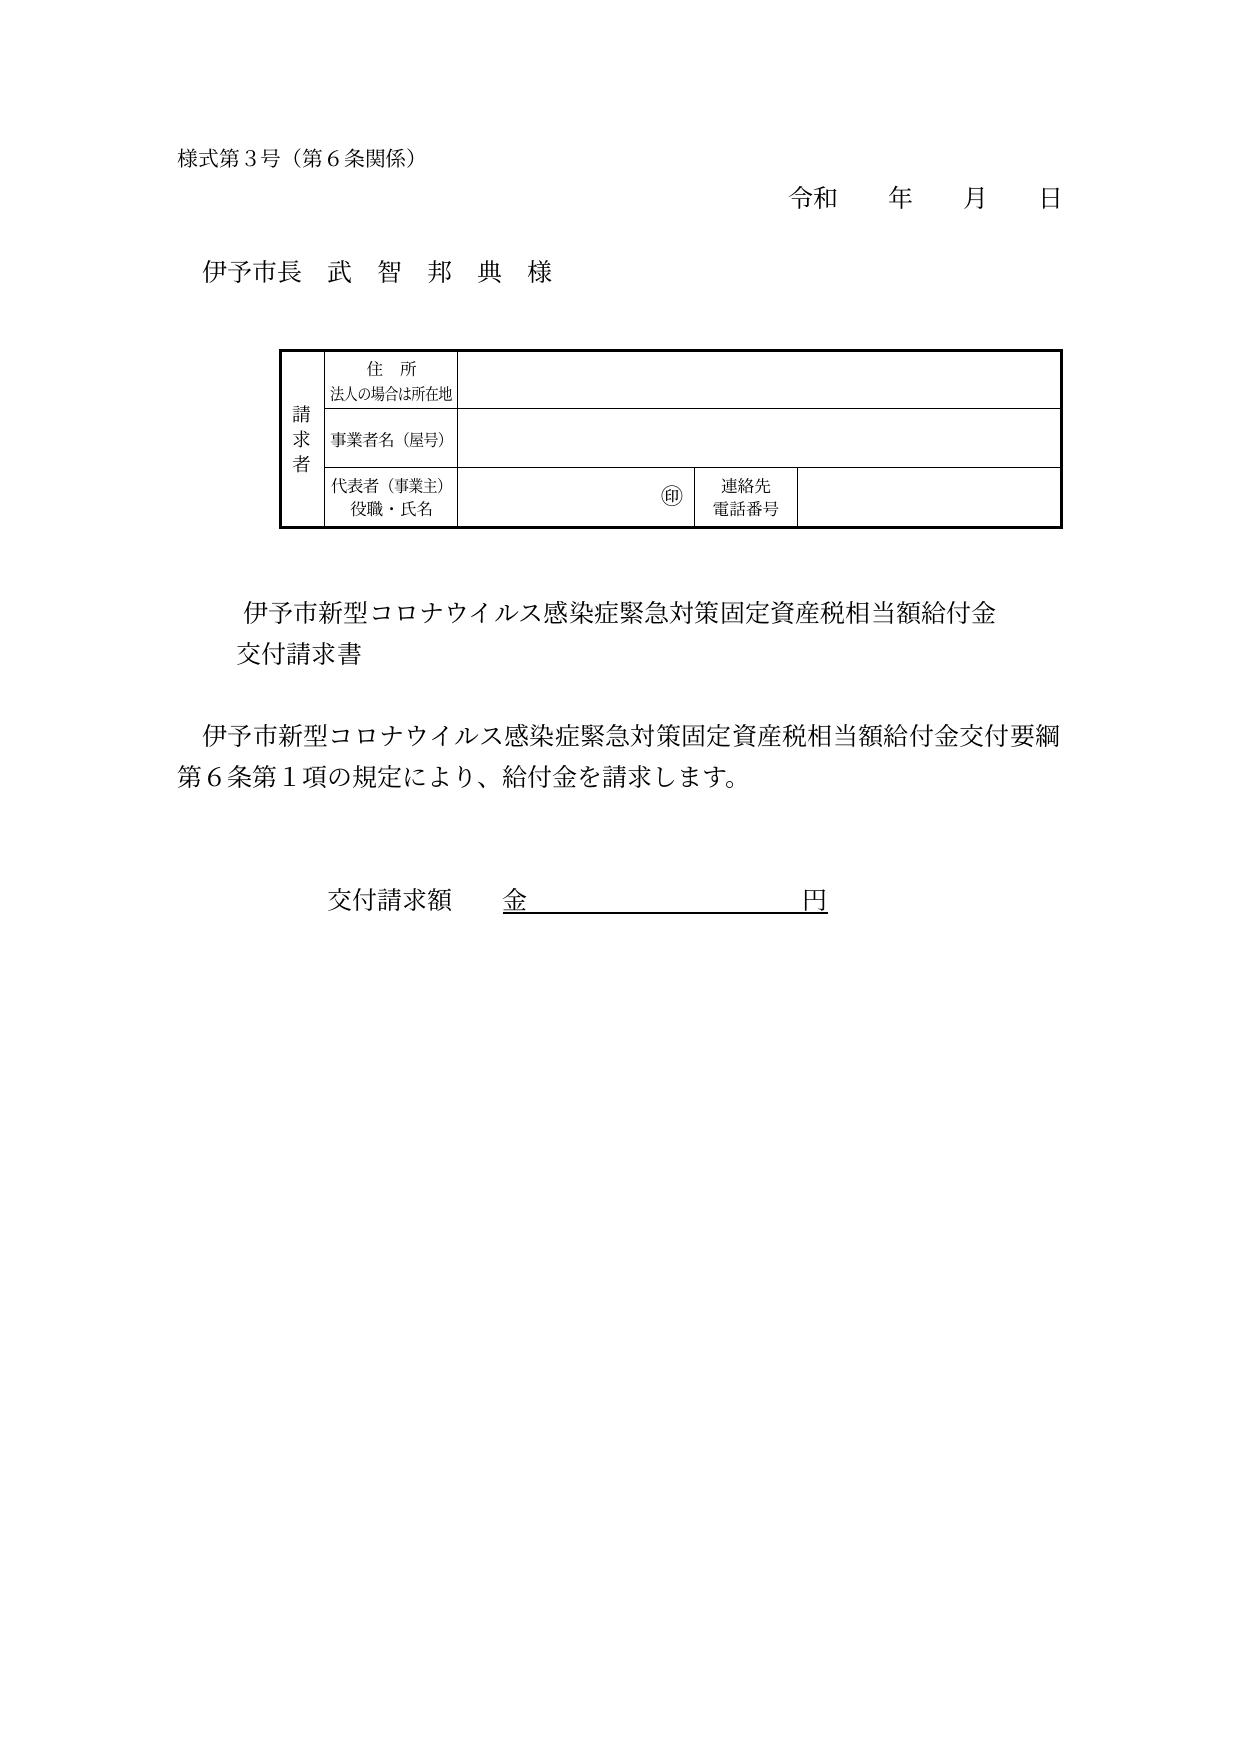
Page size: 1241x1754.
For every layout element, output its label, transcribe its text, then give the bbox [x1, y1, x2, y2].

text 交付請求額 金 円 [177, 878, 1063, 919]
table_header 請求者 [282, 352, 324, 526]
table_cell [798, 468, 1060, 526]
table_cell ㊞ [458, 468, 694, 526]
text 伊予市新型コロナウイルス感染症緊急対策固定資産税相当額給付金交付要綱第６条第１項の規定により、給付金を請求します。 [177, 714, 1063, 796]
text 伊予市新型コロナウイルス感染症緊急対策固定資産税相当額給付金 [177, 589, 1063, 631]
text 令和 年 月 日 [177, 177, 1063, 215]
table_cell 連絡先 電話番号 [695, 468, 797, 526]
table_cell 事業者名（屋号） [325, 409, 457, 467]
table_header 住 所 法人の場合は所在地 [325, 352, 457, 408]
table_cell [458, 409, 1060, 467]
text 交付請求書 [236, 631, 1063, 672]
table_cell 代表者（事業主） 役職・氏名 [325, 468, 457, 526]
text 様式第３号（第６条関係） [177, 136, 1063, 177]
text 伊予市長 武 智 邦 典 様 [177, 252, 1063, 289]
table_header [458, 352, 1060, 408]
